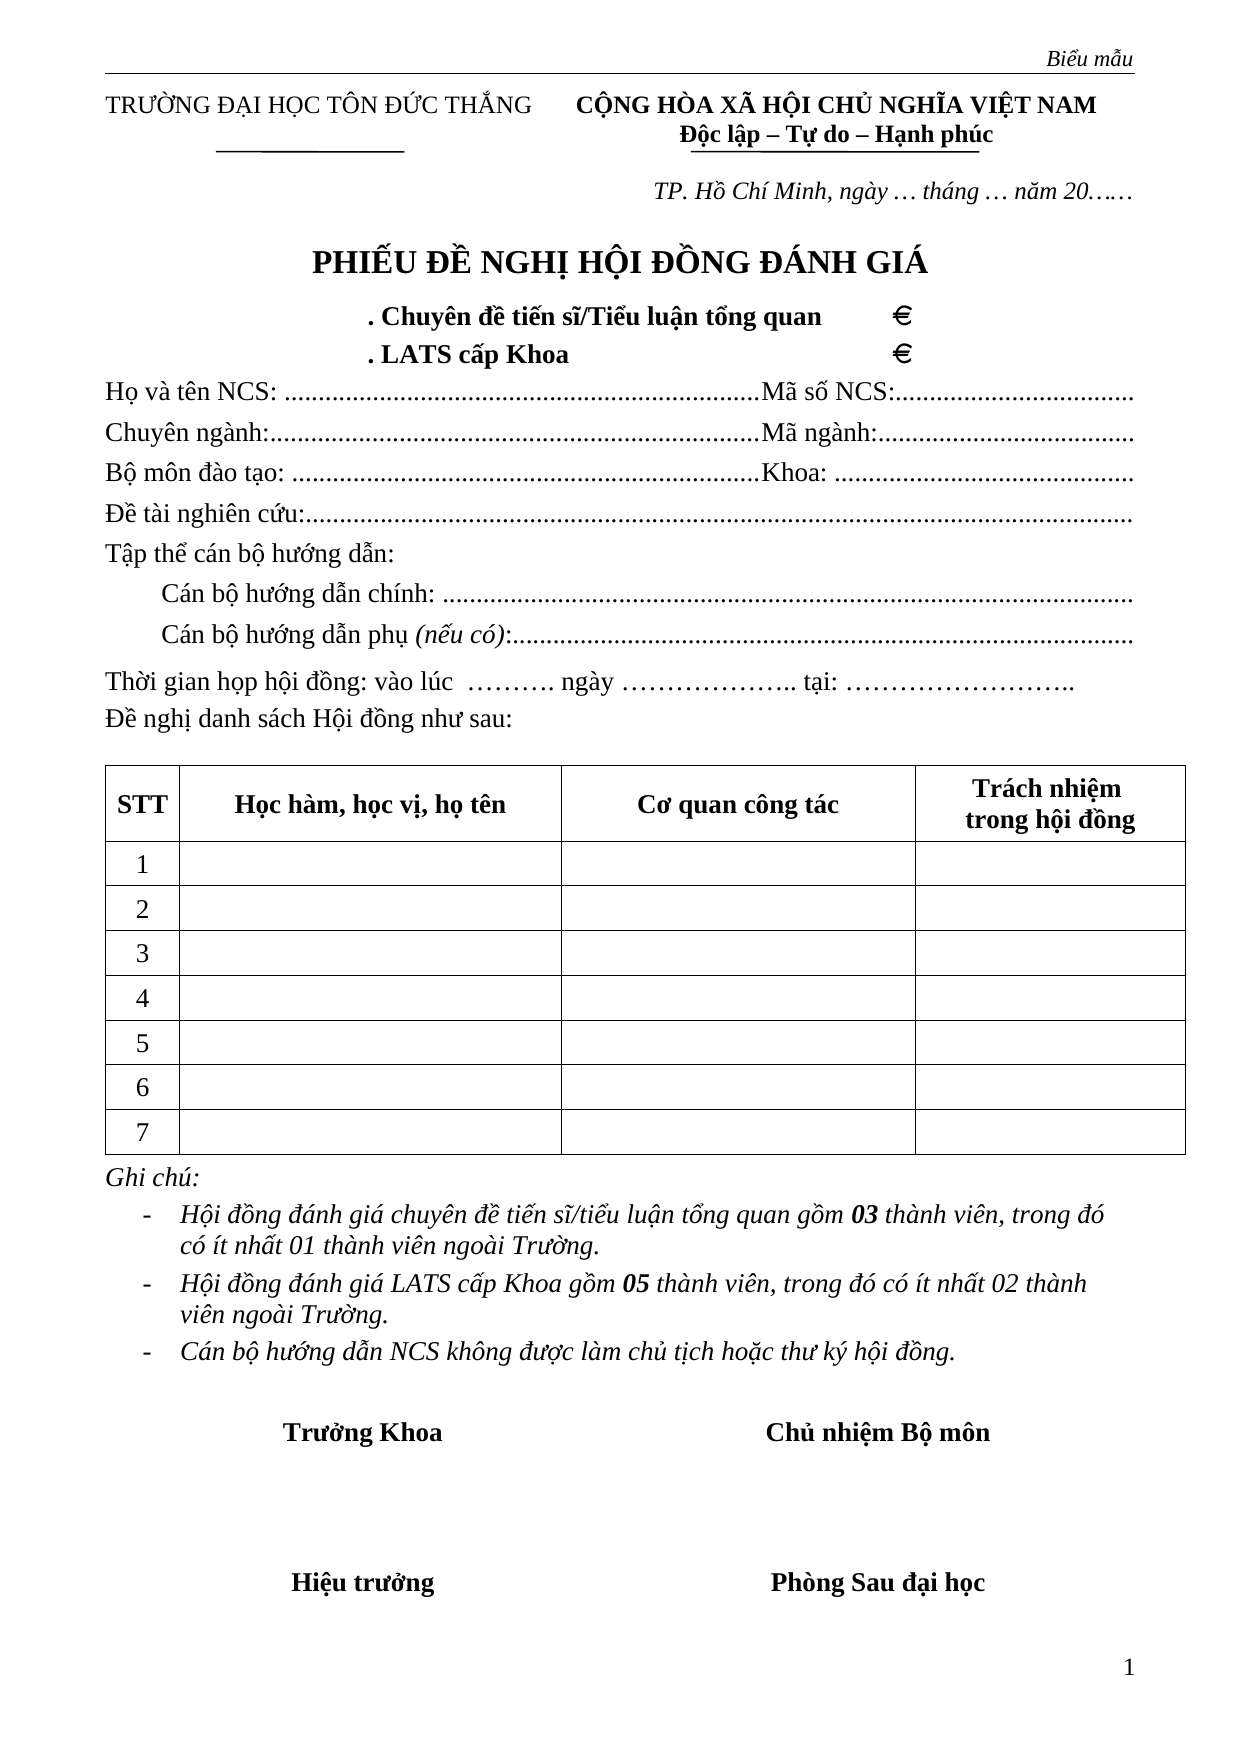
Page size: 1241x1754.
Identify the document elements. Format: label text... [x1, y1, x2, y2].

text TP. Hồ Chí Minh, ngày … tháng … năm 20…… [105, 176, 1135, 205]
text PHIẾU ĐỀ NGHỊ HỘI ĐỒNG ĐÁNH GIÁ [105, 242, 1135, 281]
table_cell 2 [106, 886, 179, 930]
table_header Trách nhiệm trong hội đồng [916, 766, 1185, 841]
table_cell [916, 1065, 1185, 1109]
text . LATS cấp Khoa [367, 338, 1135, 369]
table_cell 3 [106, 931, 179, 975]
text . Chuyên đề tiến sĩ/Tiểu luận tổng quan [367, 301, 1135, 332]
table_cell [916, 931, 1185, 975]
table_cell 7 [106, 1110, 179, 1153]
table_cell [916, 1021, 1185, 1064]
table_cell [562, 842, 915, 885]
table_cell [916, 1110, 1185, 1153]
text TRƯỜNG ĐẠI HỌC TÔN ĐỨC THẮNG CỘNG HÒA XÃ HỘI CHỦ NGHĨA VIỆT NAM [105, 90, 1240, 119]
list Hội đồng đánh giá chuyên đề tiến sĩ/tiểu luận tổng quan gồm 03 thành viên, trong đó có ít nhất 01 thành viên ngoài Trường. [142, 1198, 1135, 1261]
table_cell [916, 886, 1185, 930]
table_header Trưởng Khoa Hiệu trưởng [105, 1410, 620, 1603]
text Cán bộ hướng dẫn phụ (nếu có): [105, 618, 1135, 649]
table_cell [916, 976, 1185, 1019]
table_cell 5 [106, 1021, 179, 1064]
text Chuyên ngành: Mã ngành: [105, 416, 1135, 447]
table_cell [562, 1110, 915, 1153]
table_cell [180, 931, 561, 975]
table_cell 1 [106, 842, 179, 885]
table_cell [916, 842, 1185, 885]
table_cell [562, 1065, 915, 1109]
text Thời gian họp hội đồng: vào lúc ………. ngày ……………….. tại: …………………….. [105, 665, 1135, 696]
text Họ và tên NCS: Mã số NCS: [105, 376, 1135, 407]
text Đề tài nghiên cứu: [105, 497, 1135, 528]
table_cell [180, 1110, 561, 1153]
table_cell [180, 886, 561, 930]
table_cell [180, 1021, 561, 1064]
table_header Cơ quan công tác [562, 766, 915, 841]
table_cell [562, 886, 915, 930]
text Cán bộ hướng dẫn chính: [105, 578, 1135, 609]
text Độc lập – Tự do – Hạnh phúc [105, 119, 1240, 147]
table_cell [562, 931, 915, 975]
list Cán bộ hướng dẫn NCS không được làm chủ tịch hoặc thư ký hội đồng. [142, 1335, 1135, 1366]
text Bộ môn đào tạo: Khoa: [105, 456, 1135, 487]
table_cell [562, 1021, 915, 1064]
table_cell [180, 976, 561, 1019]
table_header STT [106, 766, 179, 841]
table_header Chủ nhiệm Bộ môn Phòng Sau đại học [620, 1410, 1135, 1603]
table_cell [180, 842, 561, 885]
text Đề nghị danh sách Hội đồng như sau: [105, 702, 1135, 733]
list Hội đồng đánh giá LATS cấp Khoa gồm 05 thành viên, trong đó có ít nhất 02 thành viên ngoài Trường. [142, 1267, 1135, 1329]
table_cell 6 [106, 1065, 179, 1109]
table_cell 4 [106, 976, 179, 1019]
table_cell [562, 976, 915, 1019]
text Ghi chú: [105, 1161, 1135, 1192]
text Tập thể cán bộ hướng dẫn: [105, 537, 1135, 568]
table_cell [180, 1065, 561, 1109]
table_header Học hàm, học vị, họ tên [180, 766, 561, 841]
